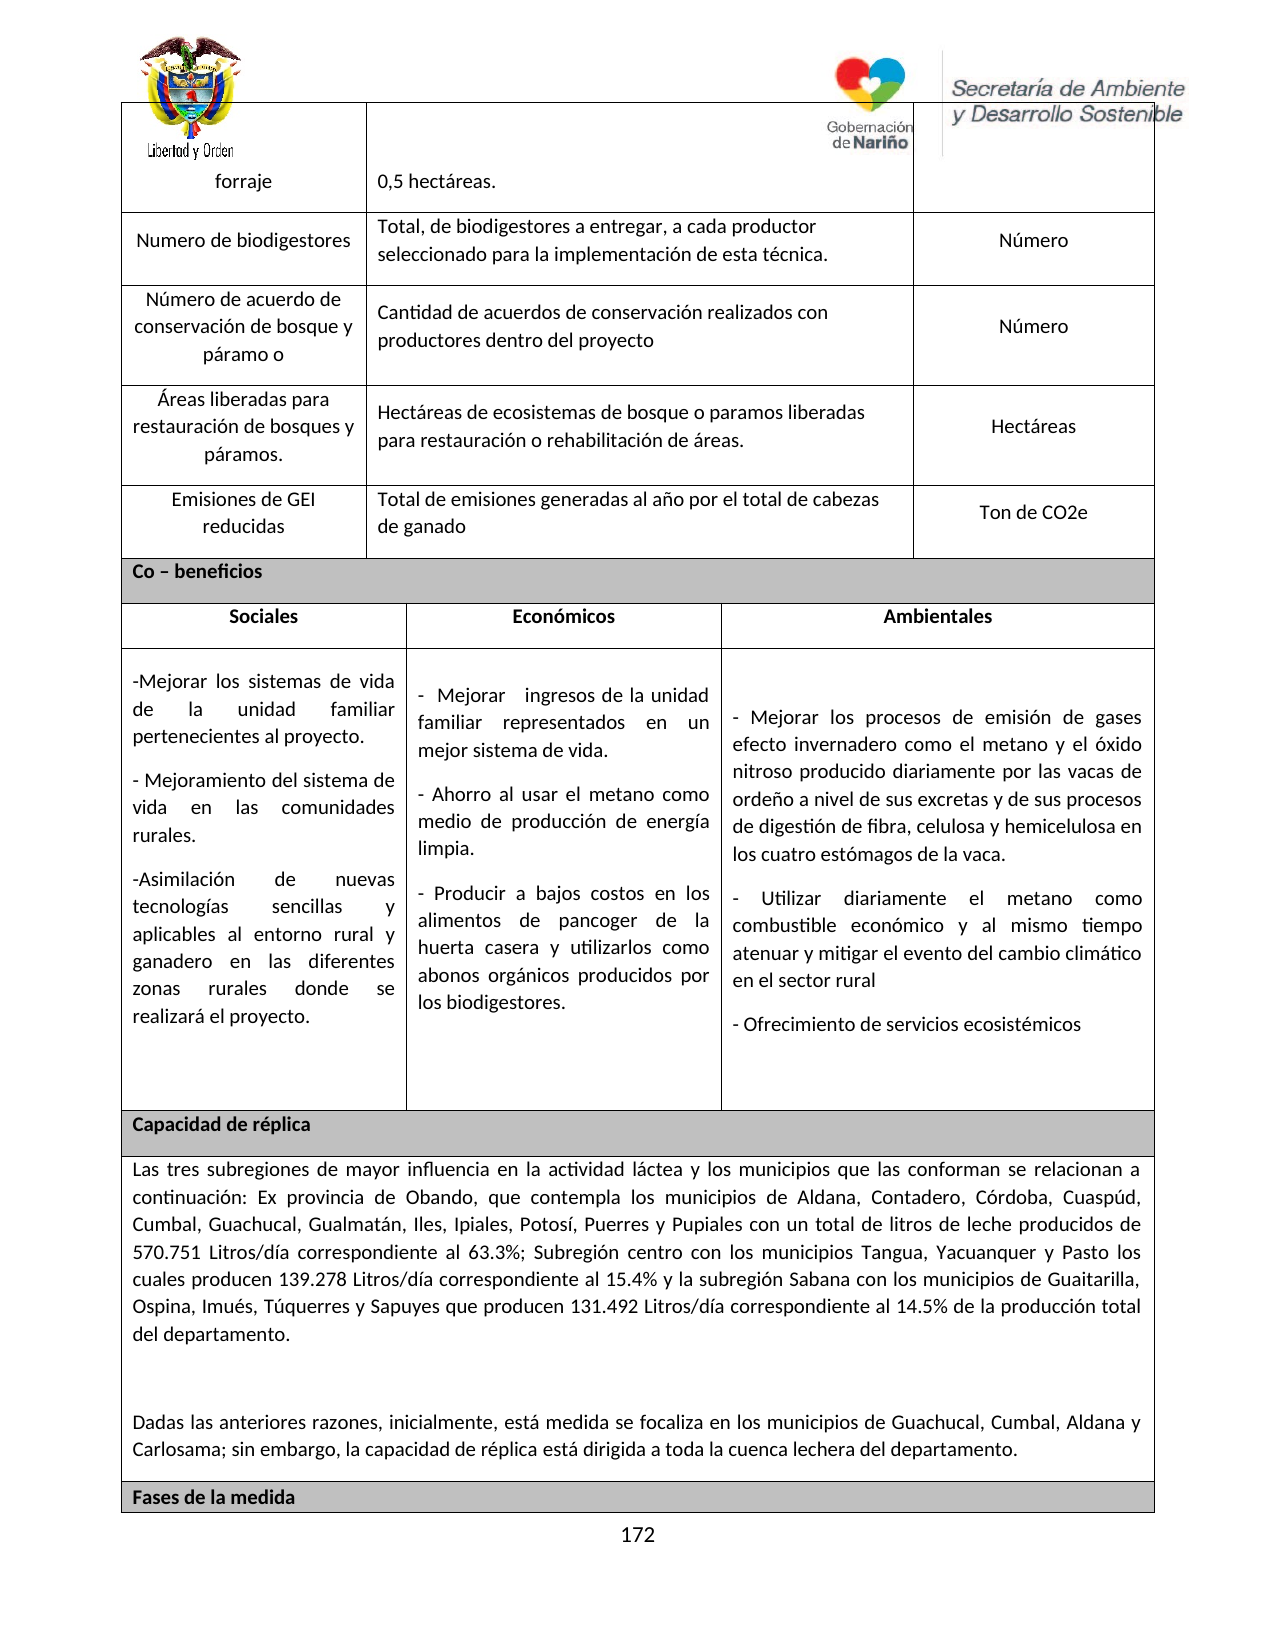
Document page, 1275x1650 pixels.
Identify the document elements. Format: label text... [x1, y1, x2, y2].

table_cell Económicos [407, 604, 721, 648]
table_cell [122, 103, 366, 212]
table_cell Número [914, 286, 1154, 385]
table_cell Ton de CO2e [914, 486, 1154, 557]
table_cell Número de acuerdo de conservación de bosque y páramo o [122, 286, 366, 385]
table_cell Hectáreas [914, 386, 1154, 485]
table_cell -Mejorar los sistemas de vida de la unidad familiar pertenecientes al proyecto. - Mejoramiento del sistema de vida en las comunidades rurales. -Asimilación de nuevas tecnologías sencillas y aplicables al entorno rural y ganadero en las diferentes zonas rurales donde se realizará el proyecto. [122, 649, 406, 1110]
table_cell Hectáreas [914, 103, 1154, 212]
picture [807, 37, 1189, 166]
table_cell Ambientales [722, 604, 1154, 648]
table_cell Emisiones de GEI reducidas [122, 486, 366, 557]
table_cell Co – beneficios [122, 559, 1154, 603]
picture [137, 34, 245, 102]
table_cell Cantidad de acuerdos de conservación realizados con productores dentro del proyecto [367, 286, 913, 385]
table_cell Las tres subregiones de mayor influencia en la actividad láctea y los municipios que las conforman se relacionan a continuación: Ex provincia de Obando, que contempla los municipios de Aldana, Contadero, Córdoba, Cuaspúd, Cumbal, Guachucal, Gualmatán, Iles, Ipiales, Potosí, Puerres y Pupiales con un total de litros de leche producidos de 570.751 Litros/día correspondiente al 63.3%; Subregión centro con los municipios Tangua, Yacuanquer y Pasto los cuales producen 139.278 Litros/día correspondiente al 15.4% y la subregión Sabana con los municipios de Guaitarilla, Ospina, Imués, Túquerres y Sapuyes que producen 131.492 Litros/día correspondiente al 14.5% de la producción total del departamento. Dadas las anteriores razones, inicialmente, está medida se focaliza en los municipios de Guachucal, Cumbal, Aldana y Carlosama; sin embargo, la capacidad de réplica está dirigida a toda la cuenca lechera del departamento. [122, 1157, 1154, 1481]
table_cell Numero de biodigestores [122, 213, 366, 285]
table_cell Fases de la medida [122, 1482, 1154, 1512]
table_cell Capacidad de réplica [122, 1111, 1154, 1156]
table_cell - Mejorar los procesos de emisión de gases efecto invernadero como el metano y el óxido nitroso producido diariamente por las vacas de ordeño a nivel de sus excretas y de sus procesos de digestión de fibra, celulosa y hemicelulosa en los cuatro estómagos de la vaca. - Utilizar diariamente el metano como combustible económico y al mismo tiempo atenuar y mitigar el evento del cambio climático en el sector rural - Ofrecimiento de servicios ecosistémicos [722, 649, 1154, 1110]
table_cell Sociales [122, 604, 406, 648]
table_cell Número [914, 213, 1154, 285]
table_cell Hectáreas de ecosistemas de bosque o paramos liberadas para restauración o rehabilitación de áreas. [367, 386, 913, 485]
table_cell Áreas liberadas para restauración de bosques y páramos. [122, 386, 366, 485]
table_cell Total de emisiones generadas al año por el total de cabezas de ganado [367, 486, 913, 557]
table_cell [367, 103, 913, 212]
table_cell - Mejorar ingresos de la unidad familiar representados en un mejor sistema de vida. - Ahorro al usar el metano como medio de producción de energía limpia. - Producir a bajos costos en los alimentos de pancoger de la huerta casera y utilizarlos como abonos orgánicos producidos por los biodigestores. [407, 649, 721, 1110]
table_cell Total, de biodigestores a entregar, a cada productor seleccionado para la implementación de esta técnica. [367, 213, 913, 285]
